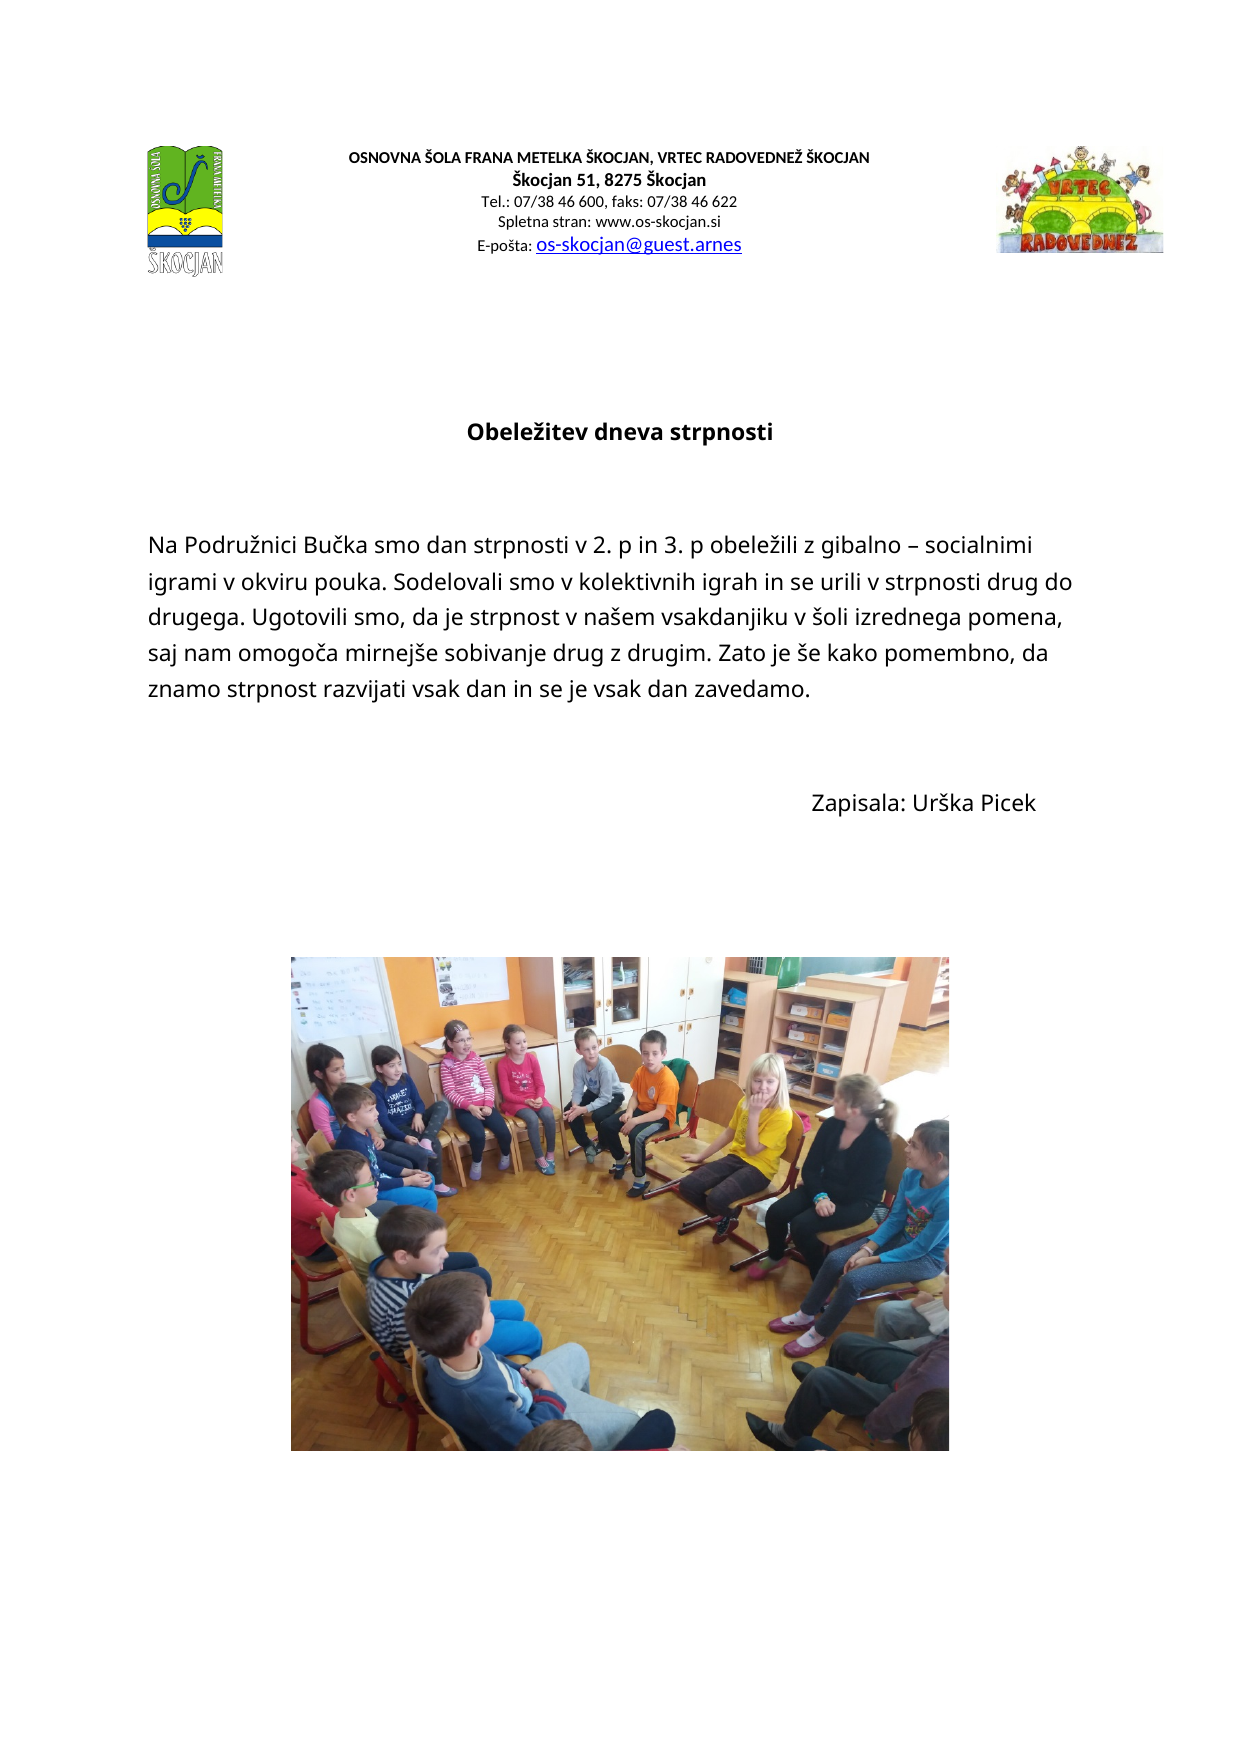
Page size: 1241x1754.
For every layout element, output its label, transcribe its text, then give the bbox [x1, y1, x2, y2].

text E-pošta: os-skocjan@guest.arnes [223, 231, 1093, 257]
text Tel.: 07/38 46 600, faks: 07/38 46 622 [223, 191, 996, 211]
text OSNOVNA ŠOLA FRANA METELKA ŠKOCJAN, VRTEC RADOVEDNEŽ ŠKOCJAN [223, 148, 996, 168]
text Škocjan 51, 8275 Škocjan [223, 168, 996, 191]
text Obeležitev dneva strpnosti [148, 416, 1093, 447]
picture [291, 957, 950, 1451]
text Na Podružnici Bučka smo dan strpnosti v 2. p in 3. p obeležili z gibalno – socialnimi igrami v okviru pouka. Sodelovali smo v kolektivnih igrah in se urili v strpnosti drug do drugega. Ugotovili smo, da je strpnost v našem vsakdanjiku v šoli izrednega pomena, saj nam omogoča mirnejše sobivanje drug z drugim. Zato je še kako pomembno, da znamo strpnost razvijati vsak dan in se je vsak dan zavedamo. [148, 529, 1093, 704]
picture [147, 146, 223, 277]
picture [996, 146, 1164, 253]
text Zapisala: Urška Picek [738, 787, 1093, 818]
text Spletna stran: www.os-skocjan.si [223, 211, 996, 231]
